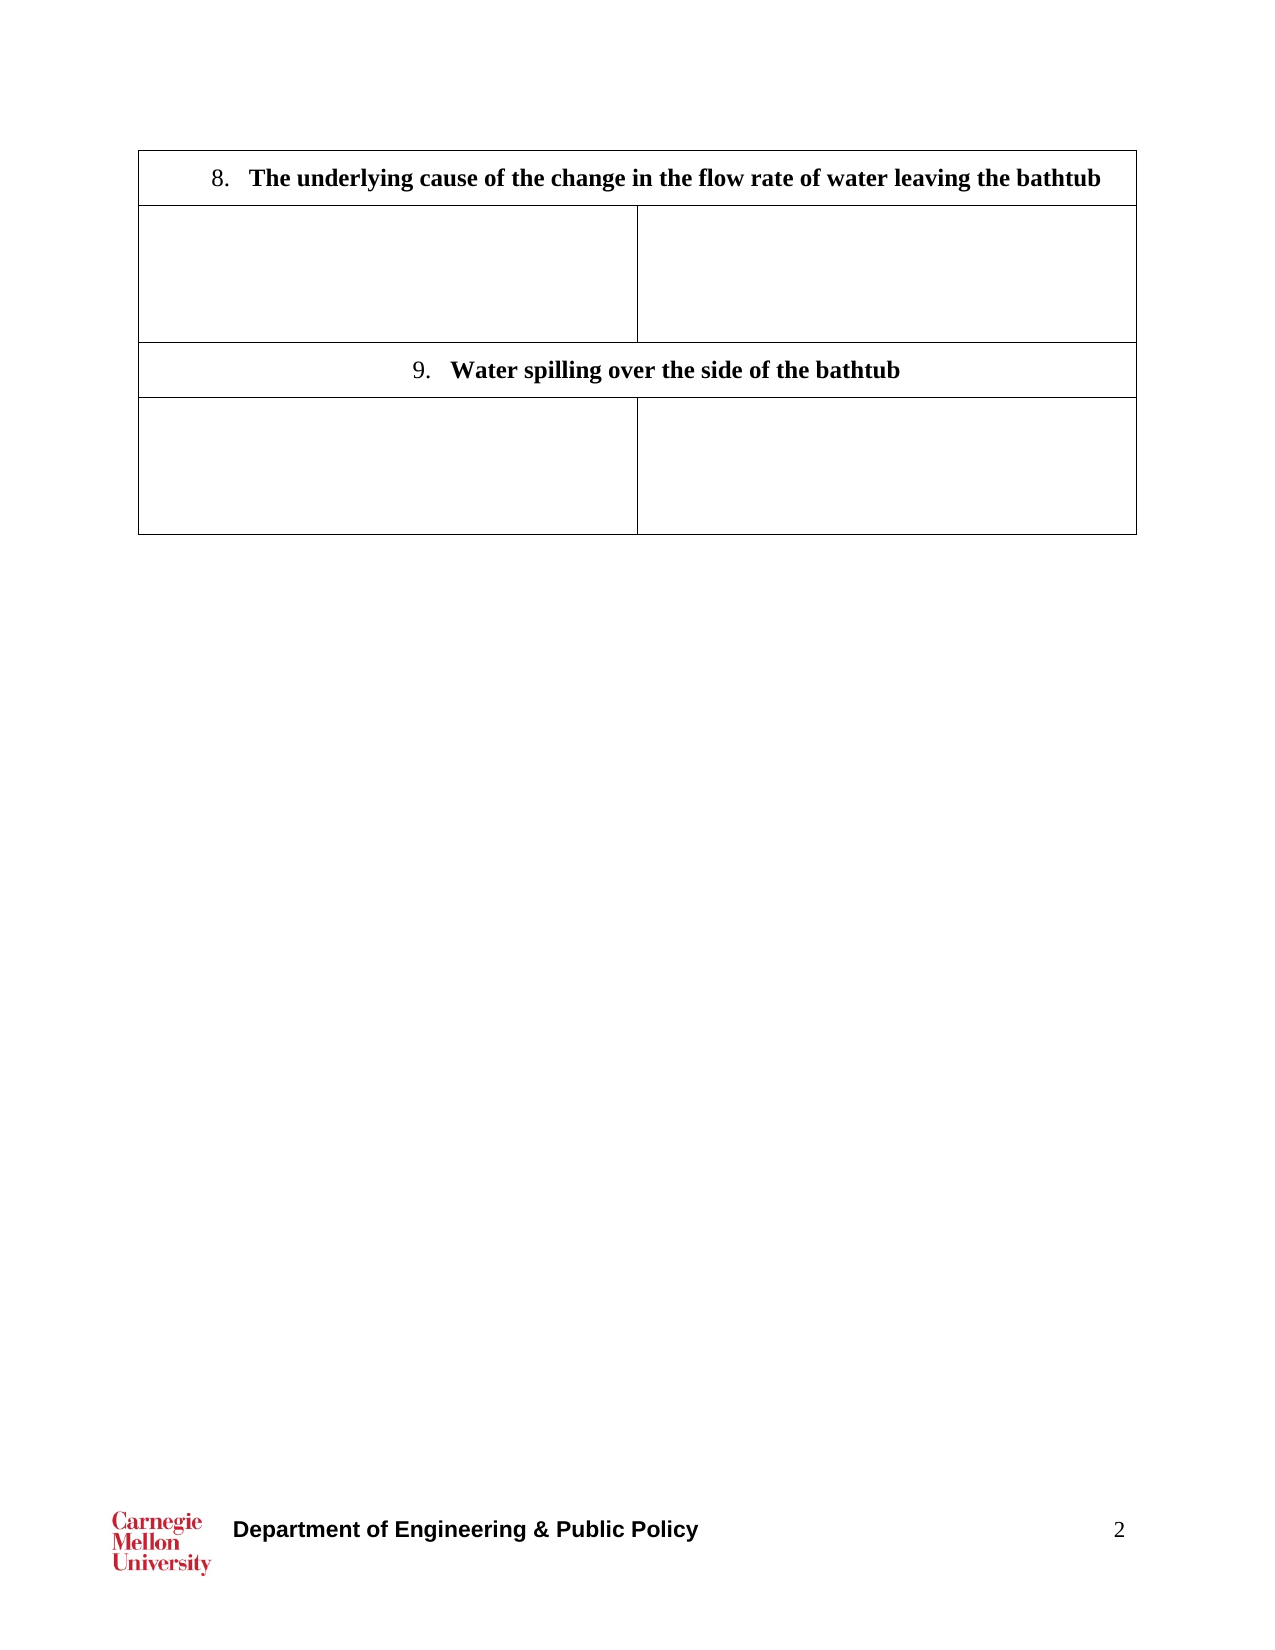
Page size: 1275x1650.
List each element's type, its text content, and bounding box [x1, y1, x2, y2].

table_cell [139, 206, 637, 342]
picture [107, 1510, 213, 1578]
table_cell [638, 206, 1136, 342]
table_cell Water spilling over the side of the bathtub [139, 343, 1136, 397]
table_cell The underlying cause of the change in the flow rate of water leaving the bathtub [139, 151, 1136, 205]
table_cell [139, 398, 637, 534]
table_cell [638, 398, 1136, 534]
